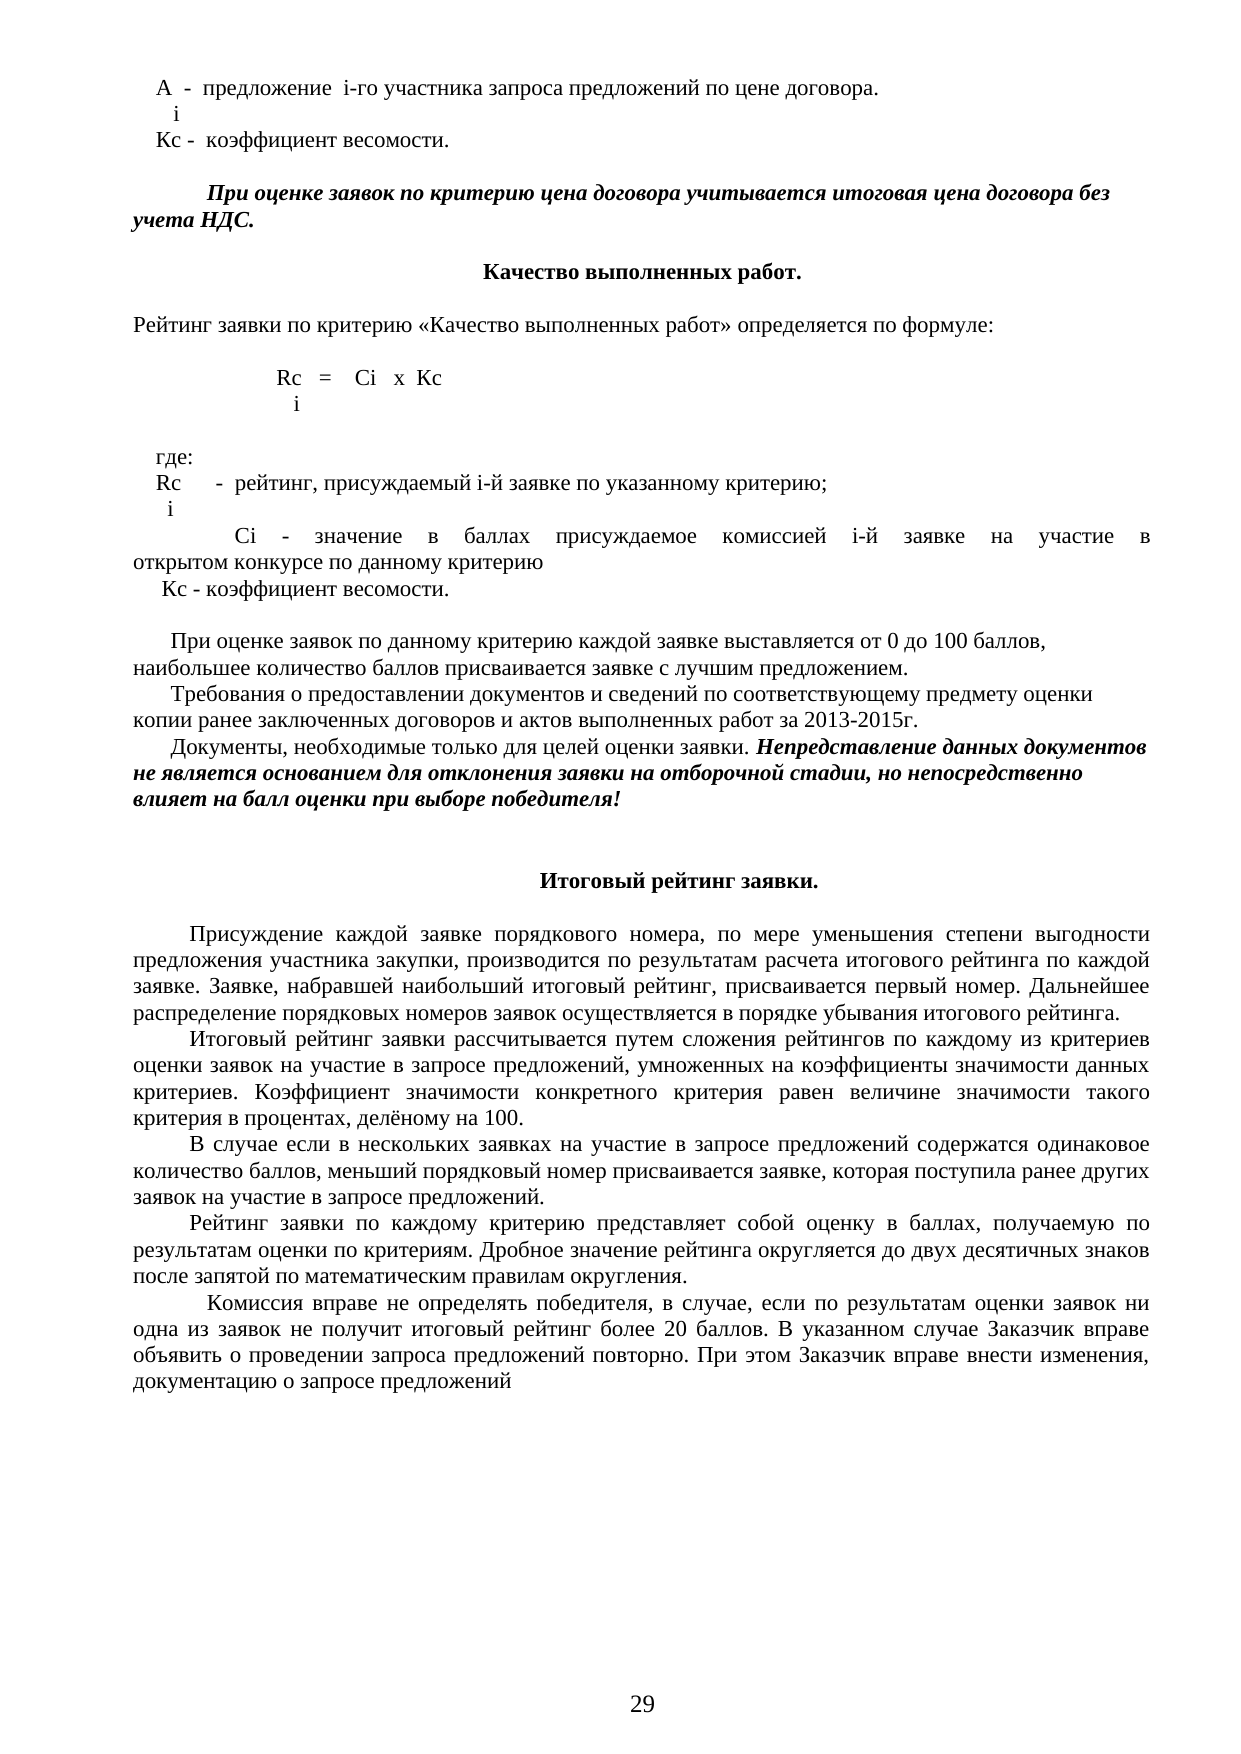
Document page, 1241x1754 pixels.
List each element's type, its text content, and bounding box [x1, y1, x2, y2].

text Rc = Ci х Кс [133, 364, 1152, 390]
text Рейтинг заявки по критерию «Качество выполненных работ» определяется по формуле: [133, 311, 1152, 337]
text Кс - коэффициент весомости. [133, 127, 1152, 153]
text A - предложение i-го участника запроса предложений по цене договора. [133, 74, 1152, 100]
text При оценке заявок по критерию цена договора учитывается итоговая цена договора без учета НДС. [133, 179, 1152, 232]
text Кс - коэффициент весомости. [133, 574, 1152, 601]
text i [133, 496, 1152, 522]
text Итоговый рейтинг заявки рассчитывается путем сложения рейтингов по каждому из критериев оценки заявок на участие в запросе предложений, умноженных на коэффициенты значимости данных критериев. Коэффициент значимости конкретного критерия равен величине значимости такого критерия в процентах, делёному на 100. [133, 1025, 1152, 1130]
text Требования о предоставлении документов и сведений по соответствующему предмету оценки копии ранее заключенных договоров и актов выполненных работ за 2013-2015г. [133, 680, 1152, 733]
text Документы, необходимые только для целей оценки заявки. Непредставление данных документов не является основанием для отклонения заявки на отборочной стадии, но непосредственно влияет на балл оценки при выборе победителя! [133, 733, 1152, 812]
text где: [133, 443, 1152, 469]
text Качество выполненных работ. [133, 258, 1152, 285]
text Комиссия вправе не определять победителя, в случае, если по результатам оценки заявок ни одна из заявок не получит итоговый рейтинг более 20 баллов. В указанном случае Заказчик вправе объявить о проведении запроса предложений повторно. При этом Заказчик вправе внести изменения, документацию о запросе предложений [133, 1288, 1152, 1394]
text Рейтинг заявки по каждому критерию представляет собой оценку в баллах, получаемую по результатам оценки по критериям. Дробное значение рейтинга округляется до двух десятичных знаков после запятой по математическим правилам округления. [133, 1209, 1152, 1288]
text Итоговый рейтинг заявки. [133, 867, 1152, 893]
text i [133, 100, 1152, 127]
text Rc - рейтинг, присуждаемый i-й заявке по указанному критерию; [133, 469, 1152, 496]
text В случае если в нескольких заявках на участие в запросе предложений содержатся одинаковое количество баллов, меньший порядковый номер присваивается заявке, которая поступила ранее других заявок на участие в запросе предложений. [133, 1130, 1152, 1209]
text i [133, 390, 1152, 416]
text При оценке заявок по данному критерию каждой заявке выставляется от 0 до 100 баллов, наибольшее количество баллов присваивается заявке с лучшим предложением. [133, 627, 1152, 680]
text Ci - значение в баллах присуждаемое комиссией i-й заявке на участие в открытом конкурсе по данному критерию [133, 522, 1152, 574]
text Присуждение каждой заявке порядкового номера, по мере уменьшения степени выгодности предложения участника закупки, производится по результатам расчета итогового рейтинга по каждой заявке. Заявке, набравшей наибольший итоговый рейтинг, присваивается первый номер. Дальнейшее распределение порядковых номеров заявок осуществляется в порядке убывания итогового рейтинга. [133, 919, 1152, 1025]
